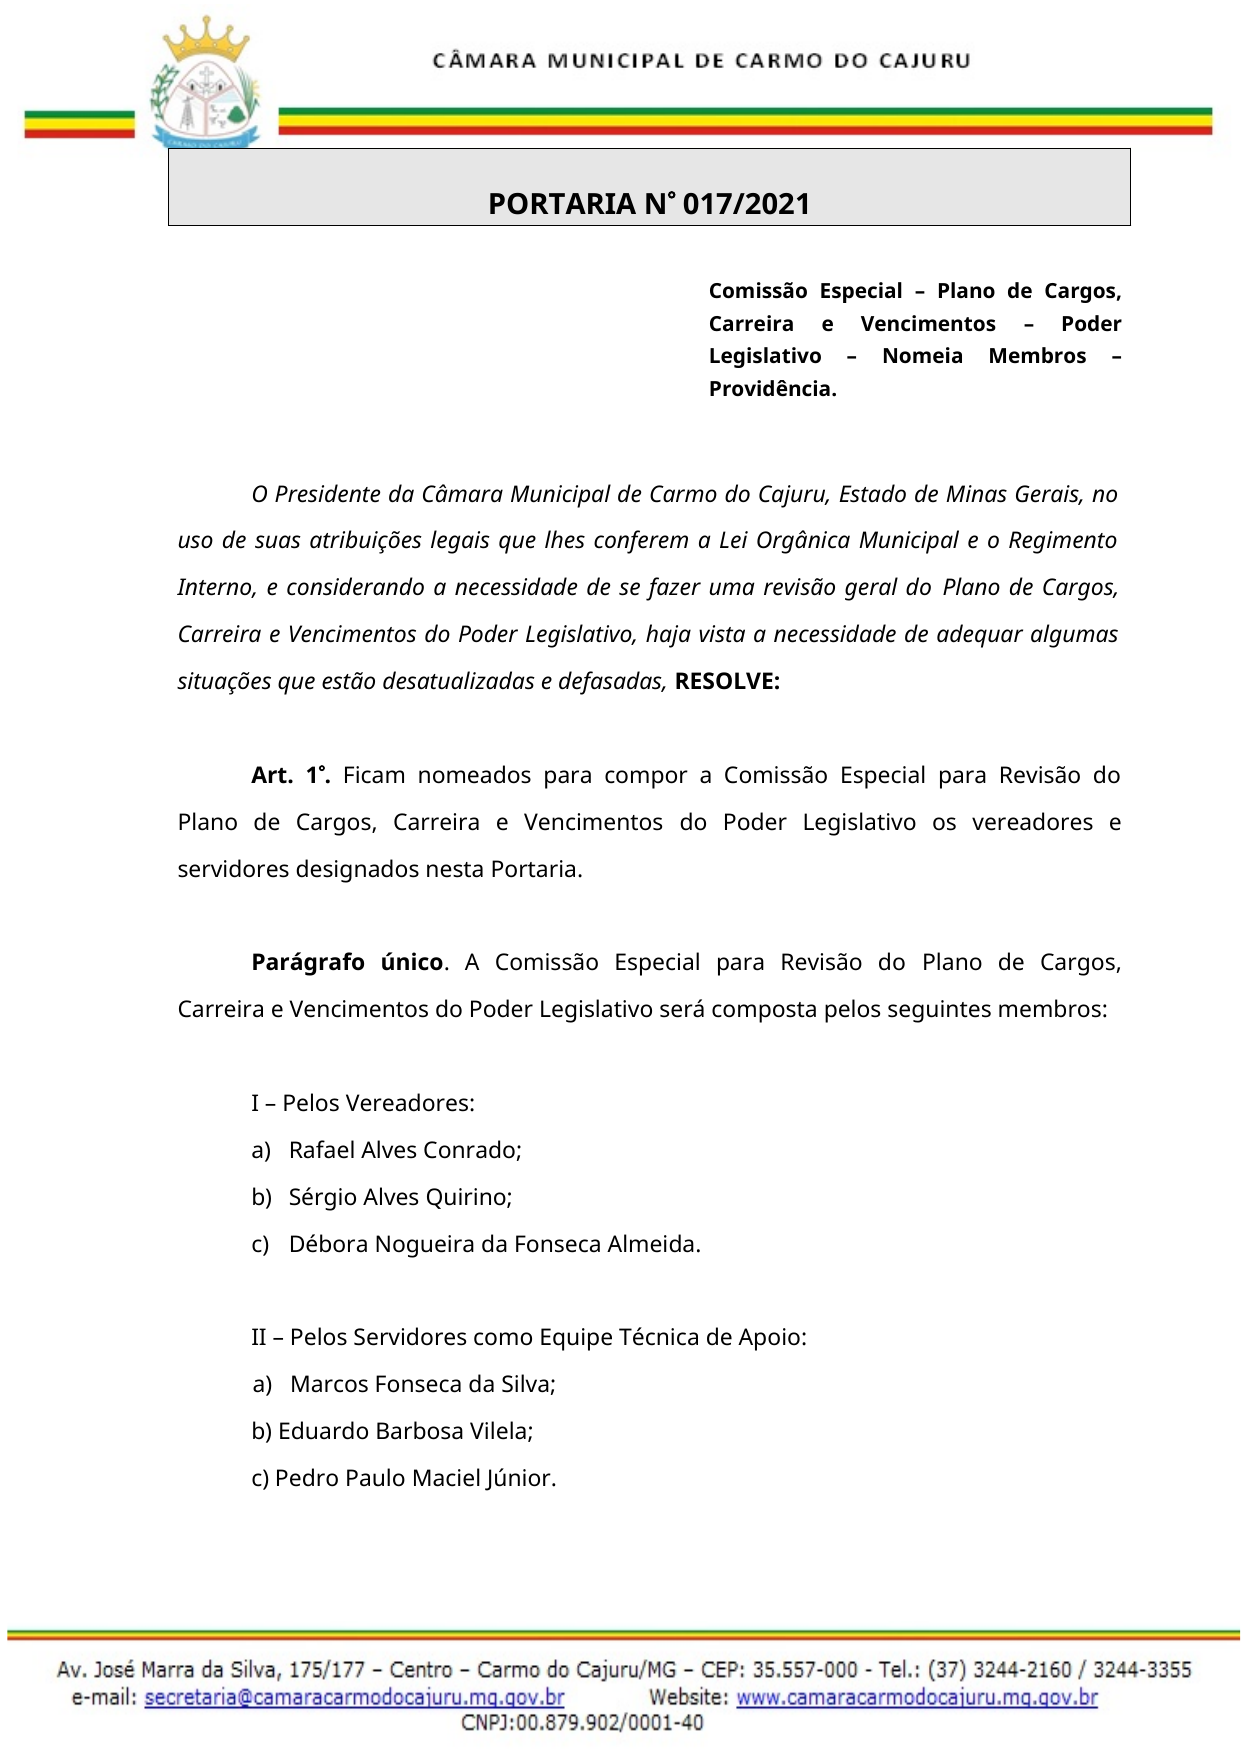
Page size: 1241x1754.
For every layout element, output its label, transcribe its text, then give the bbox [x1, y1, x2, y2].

text Parágrafo único. A Comissão Especial para Revisão do Plano de Cargos, Carreira e Vencimentos do Poder Legislativo será composta pelos seguintes membros: [177, 946, 1122, 1024]
text II – Pelos Servidores como Equipe Técnica de Apoio: [251, 1321, 1122, 1352]
picture [7, 1621, 1241, 1754]
title PORTARIA N 017/2021 [169, 149, 1130, 225]
text c) Pedro Paulo Maciel Júnior. [251, 1462, 1122, 1493]
list Sérgio Alves Quirino; [251, 1181, 1122, 1212]
text O Presidente da Câmara Municipal de Carmo do Cajuru, Estado de Minas Gerais, no uso de suas atribuições legais que lhes conferem a Lei Orgânica Municipal e o Regimento Interno, e considerando a necessidade de se fazer uma revisão geral do Plano de Cargos, Carreira e Vencimentos do Poder Legislativo, haja vista a necessidade de adequar algumas situações que estão desatualizadas e defasadas, RESOLVE: [177, 477, 1122, 696]
text Comissão Especial – Plano de Cargos, Carreira e Vencimentos – Poder Legislativo – Nomeia Membros – Providência. [709, 276, 1122, 403]
picture [17, 4, 1232, 180]
text b) Eduardo Barbosa Vilela; [251, 1415, 1122, 1446]
text I – Pelos Vereadores: [251, 1087, 1122, 1118]
list Marcos Fonseca da Silva; [252, 1368, 1122, 1399]
list Débora Nogueira da Fonseca Almeida. [251, 1227, 1122, 1259]
list Rafael Alves Conrado; [251, 1134, 1122, 1165]
text Art. 1. Ficam nomeados para compor a Comissão Especial para Revisão do Plano de Cargos, Carreira e Vencimentos do Poder Legislativo os vereadores e servidores designados nesta Portaria. [177, 759, 1122, 884]
